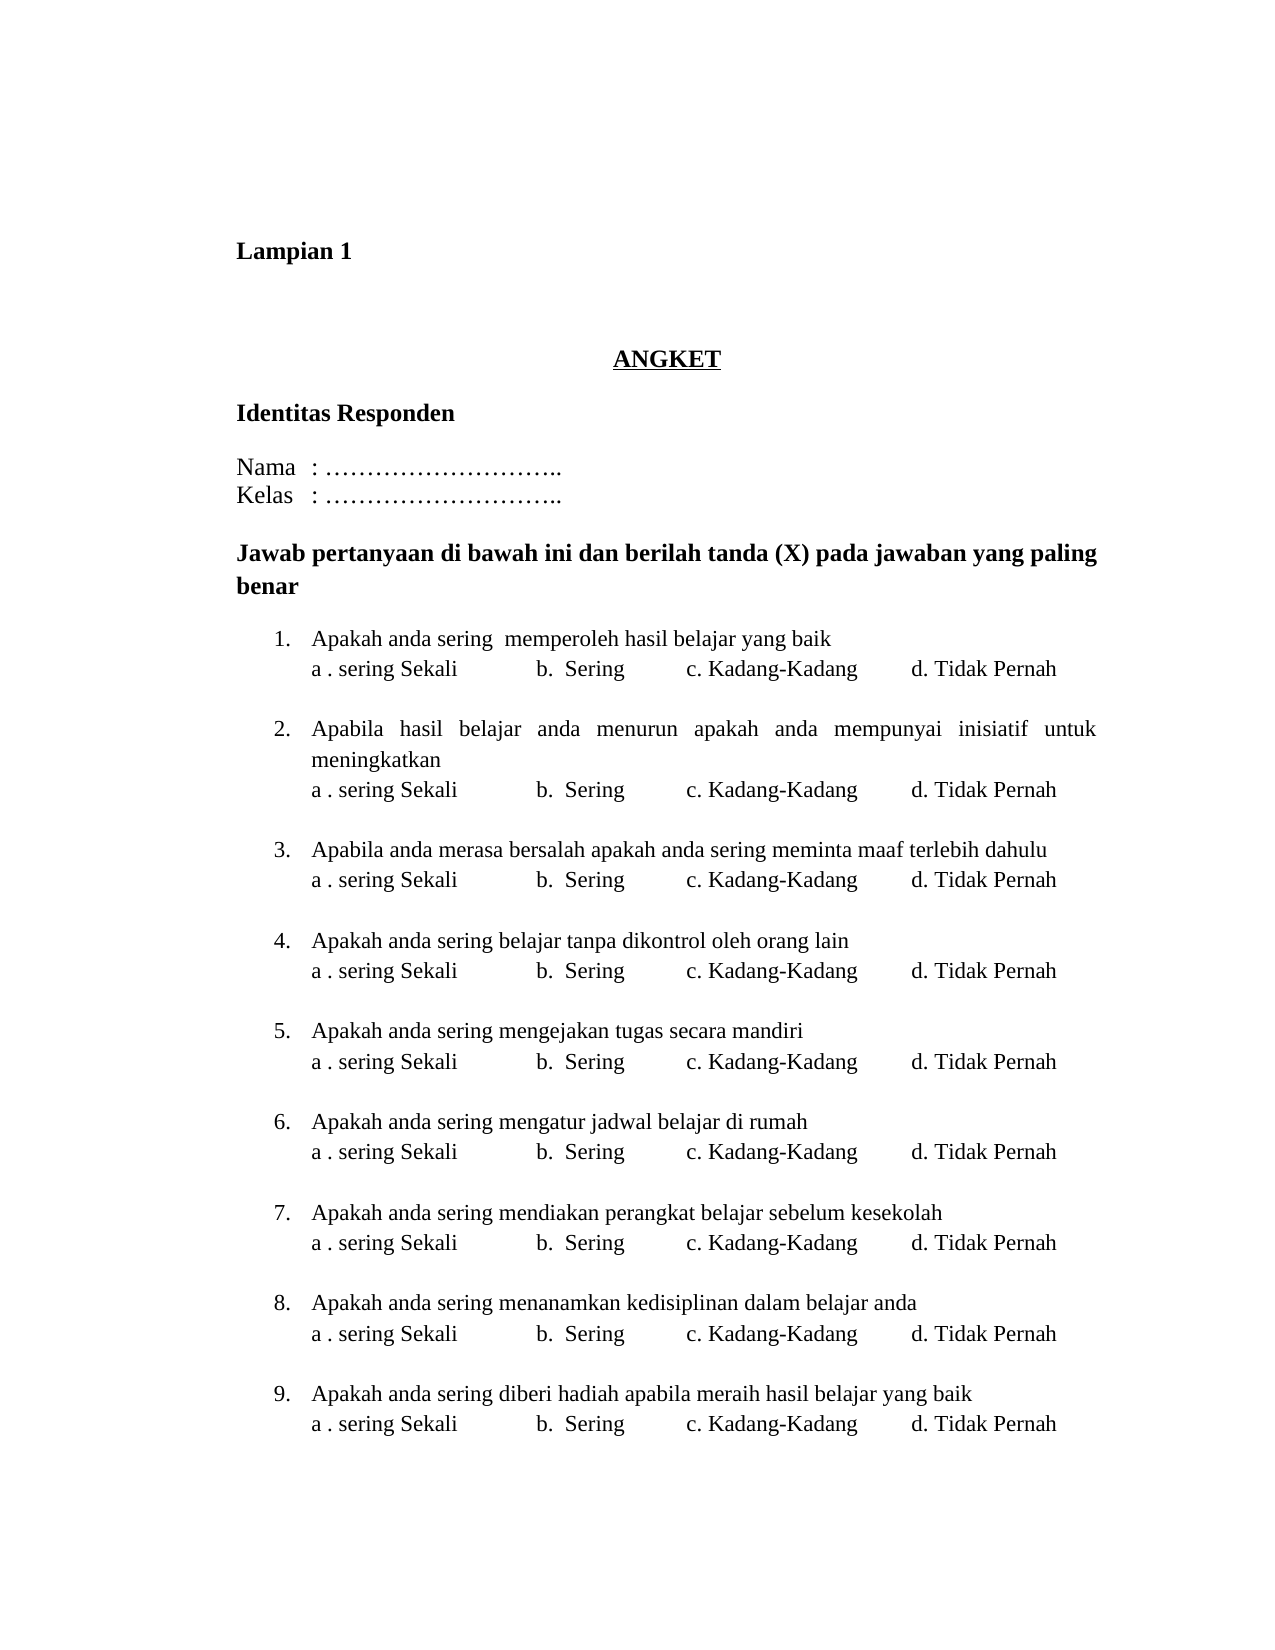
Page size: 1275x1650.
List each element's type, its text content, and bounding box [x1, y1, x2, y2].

list a . sering Sekali b. Sering c. Kadang-Kadang d. Tidak Pernah [311, 1229, 1098, 1255]
list Apakah anda sering diberi hadiah apabila meraih hasil belajar yang baik [274, 1380, 1098, 1406]
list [311, 1319, 1098, 1346]
list Apakah anda sering mengatur jadwal belajar di rumah [274, 1108, 1098, 1134]
text ANGKET [236, 344, 1098, 373]
text Identitas Responden [236, 398, 1098, 427]
list a . sering Sekali b. Sering c. Kadang-Kadang d. Tidak Pernah [311, 1048, 1098, 1074]
list a . sering Sekali b. Sering c. Kadang-Kadang d. Tidak Pernah [311, 1138, 1098, 1165]
text Kelas : ……………………….. [236, 480, 1098, 509]
list Apakah anda sering belajar tanpa dikontrol oleh orang lain [274, 927, 1098, 953]
list Apakah anda sering mengejakan tugas secara mandiri [274, 1017, 1098, 1044]
list Apakah anda sering memperoleh hasil belajar yang baik [274, 625, 1098, 651]
list Apabila anda merasa bersalah apakah anda sering meminta maaf terlebih dahulu [274, 836, 1098, 863]
list a . sering Sekali b. Sering c. Kadang-Kadang d. Tidak Pernah [311, 957, 1098, 983]
text Lampian 1 [236, 236, 1098, 265]
list Apabila hasil belajar anda menurun apakah anda mempunyai inisiatif untuk meningkatkan [274, 715, 1098, 772]
list Apakah anda sering mendiakan perangkat belajar sebelum kesekolah [274, 1199, 1098, 1225]
list a . sering Sekali b. Sering c. Kadang-Kadang d. Tidak Pernah [311, 655, 1098, 681]
list a . sering Sekali b. Sering c. Kadang-Kadang d. Tidak Pernah [311, 866, 1098, 893]
list a . sering Sekali b. Sering c. Kadang-Kadang d. Tidak Pernah [311, 776, 1098, 802]
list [311, 1410, 1098, 1437]
text Jawab pertanyaan di bawah ini dan berilah tanda (X) pada jawaban yang paling benar [236, 538, 1098, 600]
list Apakah anda sering menanamkan kedisiplinan dalam belajar anda [274, 1289, 1098, 1316]
text Nama : ……………………….. [236, 452, 1098, 480]
